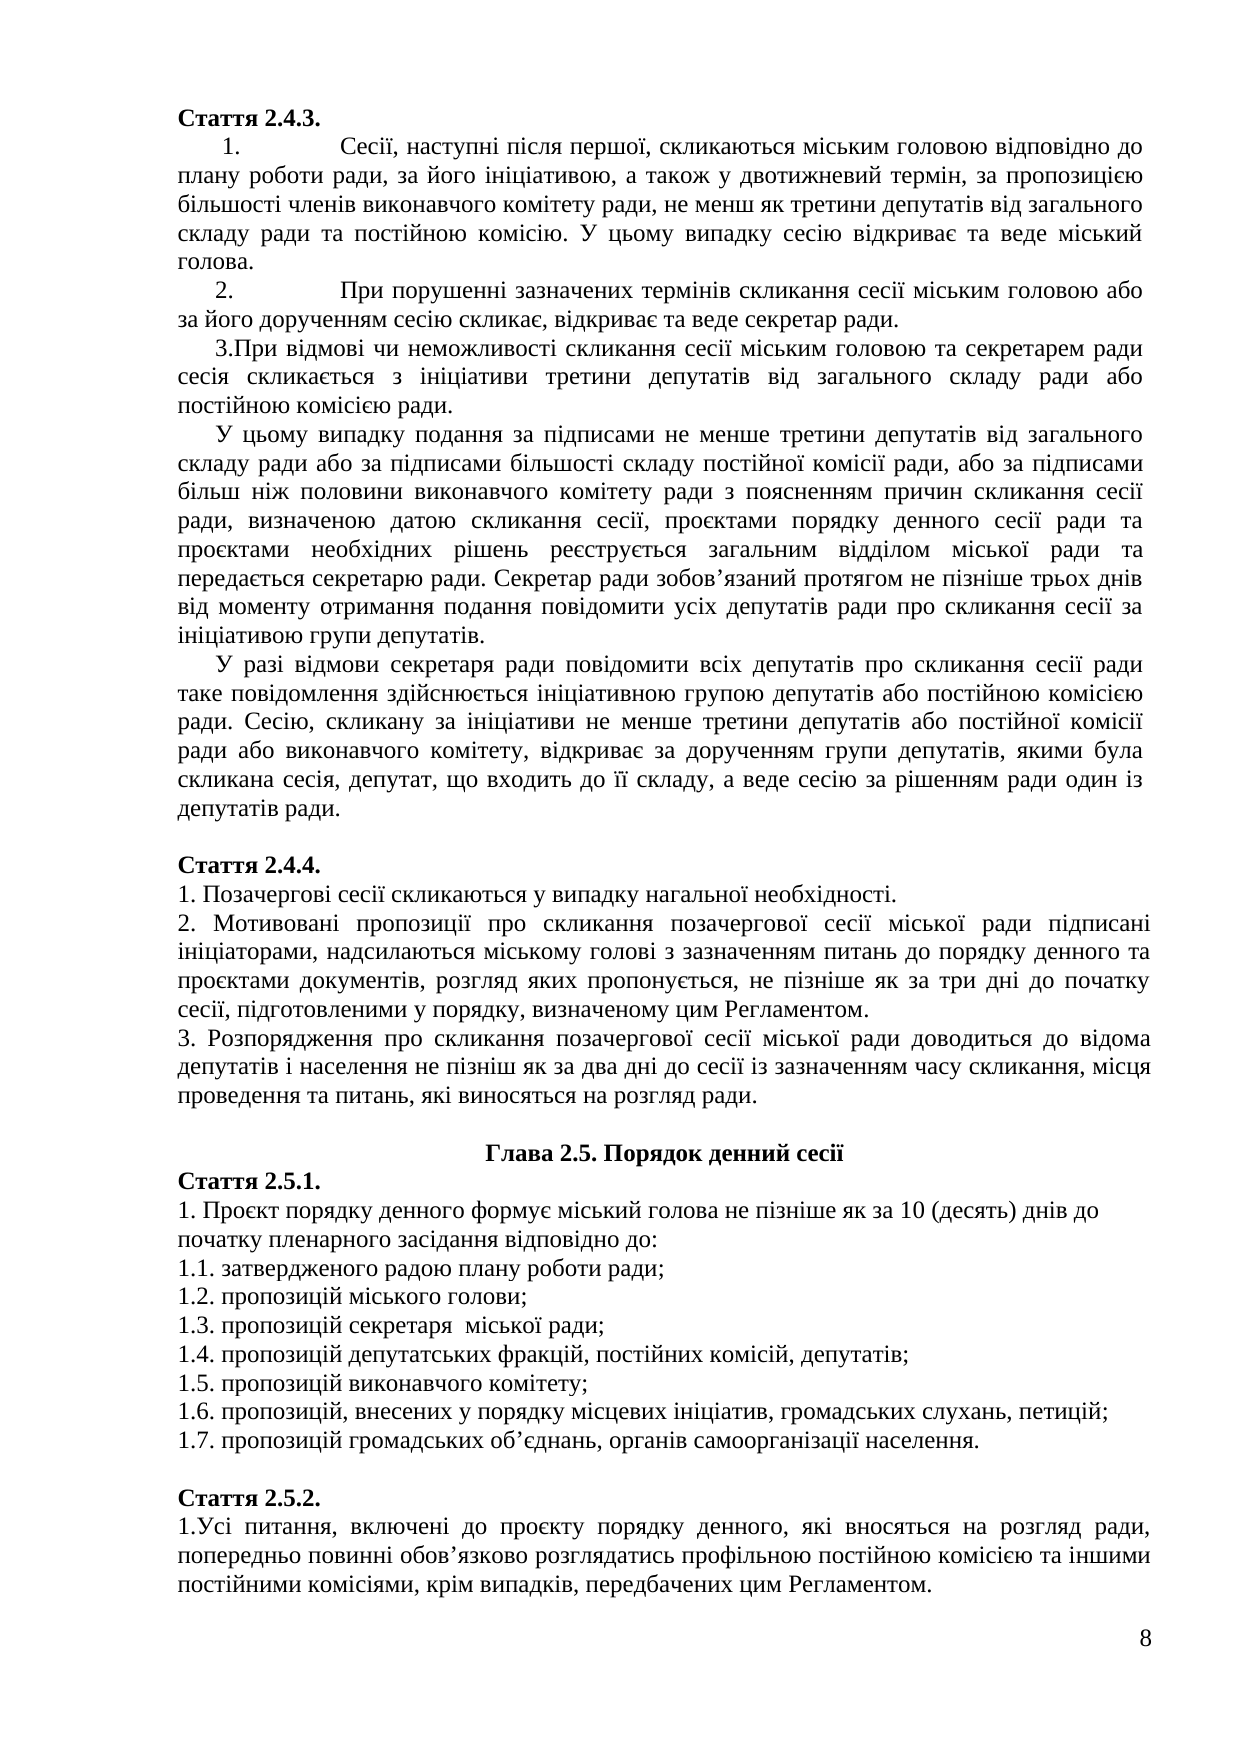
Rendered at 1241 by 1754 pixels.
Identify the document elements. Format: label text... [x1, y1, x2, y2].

text Стаття 2.5.1. [177, 1166, 1152, 1195]
text 1. Проєкт порядку денного формує міський голова не пізніше як за 10 (десять) днів до початку пленарного засідання відповідно до: 1.1. затвердженого радою плану роботи ради; 1.2. пропозицій міського голови; 1.3. пропозицій секретаря міської ради; 1.4. пропозицій депутатських фракцій, постійних комісій, депутатів; 1.5. пропозицій виконавчого комітету; 1.6. пропозицій, внесених у порядку місцевих ініціатив, громадських слухань, петицій; [527, 1195, 1152, 1425]
list Сесії, наступні після першої, скликаються міським головою відповідно до плану роботи ради, за його ініціативою, а також у двотижневий термін, за пропозицією більшості членів виконавчого комітету ради, не менш як третини депутатів від загального складу ради та постійною комісію. У цьому випадку сесію відкриває та веде міський голова. [177, 131, 1144, 275]
text Стаття 2.4.4. [177, 850, 1152, 879]
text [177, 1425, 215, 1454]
text 3.При відмові чи неможливості скликання сесії міським головою та секретарем ради сесія скликається з ініціативи третини депутатів від загального складу ради або постійною комісією ради. [177, 333, 1144, 419]
text Стаття 2.4.3. [177, 103, 1152, 131]
text 1. Позачергові сесії скликаються у випадку нагальної необхідності. [177, 879, 1152, 908]
text У цьому випадку подання за підписами не менше третини депутатів від загального складу ради або за підписами більшості складу постійної комісії ради, або за підписами більш ніж половини виконавчого комітету ради з поясненням причин скликання сесії ради, визначеною датою скликання сесії, проєктами порядку денного сесії ради та проєктами необхідних рішень реєструється загальним відділом міської ради та передається секретарю ради. Секретар ради зобов’язаний протягом не пізніше трьох днів від моменту отримання подання повідомити усіх депутатів ради про скликання сесії за ініціативою групи депутатів. [177, 419, 1144, 649]
text 2. Мотивовані пропозиції про скликання позачергової сесії міської ради підписані ініціаторами, надсилаються міському голові з зазначенням питань до порядку денного та проєктами документів, розгляд яких пропонується, не пізніше як за три дні до початку сесії, підготовленими у порядку, визначеному цим Регламентом. [177, 908, 1152, 1023]
text 1.Усі питання, включені до проєкту порядку денного, які вносяться на розгляд ради, попередньо повинні обов’язково розглядатись профільною постійною комісією та іншими постійними комісіями, крім випадків, передбачених цим Регламентом. [177, 1511, 1152, 1598]
text 3. Розпорядження про скликання позачергової сесії міської ради доводиться до відома депутатів і населення не пізніш як за два дні до сесії із зазначенням часу скликання, місця проведення та питань, які виносяться на розгляд ради. [177, 1023, 1152, 1109]
text Глава 2.5. Порядок денний сесії [177, 1138, 1152, 1166]
list При порушенні зазначених термінів скликання сесії міським головою або за його дорученням сесію скликає, відкриває та веде секретар ради. [177, 275, 1144, 333]
text Стаття 2.5.2. [177, 1483, 1152, 1511]
text 1.7. пропозицій громадських об’єднань, органів самоорганізації населення. [342, 1425, 1152, 1454]
text У разі відмови секретаря ради повідомити всіх депутатів про скликання сесії ради таке повідомлення здійснюється ініціативною групою депутатів або постійною комісією ради. Сесію, скликану за ініціативи не менше третини депутатів або постійної комісії ради або виконавчого комітету, відкриває за дорученням групи депутатів, якими була скликана сесія, депутат, що входить до її складу, а веде сесію за рішенням ради один із депутатів ради. [177, 649, 1144, 821]
